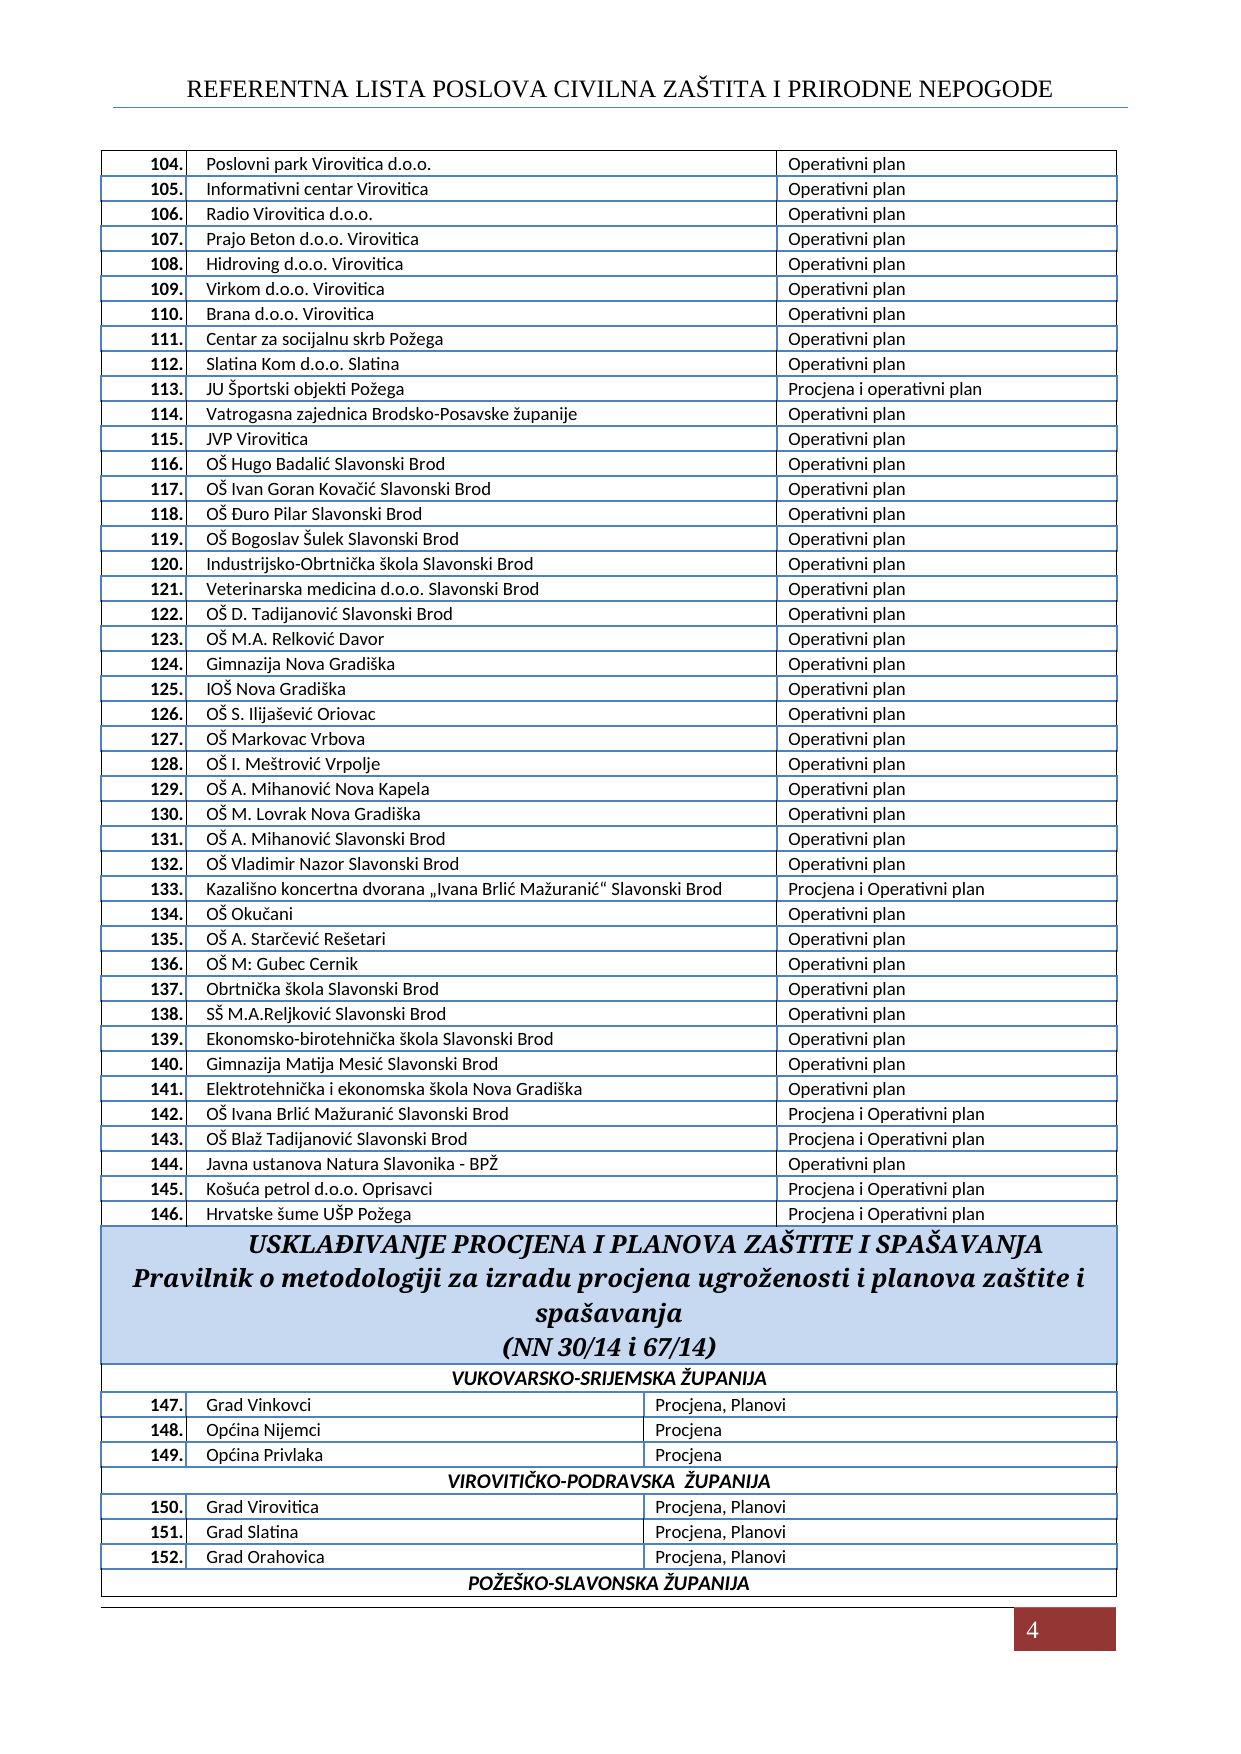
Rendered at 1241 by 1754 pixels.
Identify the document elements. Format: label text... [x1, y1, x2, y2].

table_cell [102, 177, 185, 200]
table_cell [102, 327, 185, 350]
table_cell Procjena i Operativni plan [778, 877, 1116, 900]
table_cell [102, 452, 186, 475]
table_cell OŠ Okučani [187, 902, 776, 925]
table_cell [102, 277, 185, 300]
table_cell Košuća petrol d.o.o. Oprisavci [187, 1177, 776, 1200]
table_cell Veterinarska medicina d.o.o. Slavonski Brod [187, 577, 776, 600]
table_cell OŠ M. Lovrak Nova Gradiška [187, 802, 776, 825]
table_cell OŠ Markovac Vrbova [187, 727, 776, 750]
table_cell Operativni plan [777, 702, 1116, 725]
table_cell [102, 877, 185, 900]
table_cell Operativni plan [778, 477, 1116, 500]
table_cell Elektrotehnička i ekonomska škola Nova Gradiška [187, 1077, 776, 1100]
table_cell Općina Nijemci [187, 1418, 643, 1441]
table_cell [102, 427, 185, 450]
table_cell [102, 1520, 186, 1543]
table_cell Operativni plan [777, 952, 1116, 975]
table_cell [102, 202, 186, 225]
table_cell [102, 927, 185, 950]
table_cell Procjena, Planovi [644, 1520, 1116, 1543]
table_cell Operativni plan [777, 302, 1116, 325]
table_cell Grad Orahovica [187, 1545, 643, 1568]
table_cell Operativni plan [777, 902, 1116, 925]
table_cell Procjena i operativni plan [778, 377, 1116, 400]
table_cell POŽEŠKO-SLAVONSKA ŽUPANIJA [102, 1570, 1116, 1596]
table_cell Procjena i Operativni plan [777, 1202, 1116, 1225]
table_cell Operativni plan [778, 277, 1116, 300]
table_cell Operativni plan [777, 1002, 1116, 1025]
table_cell OŠ M.A. Relković Davor [187, 627, 776, 650]
table_cell Brana d.o.o. Virovitica [187, 302, 776, 325]
table_cell [102, 377, 185, 400]
table_cell [102, 627, 185, 650]
table_cell [102, 1545, 185, 1568]
table_cell [102, 1127, 185, 1150]
table_cell Industrijsko-Obrtnička škola Slavonski Brod [187, 552, 776, 575]
table_cell Operativni plan [778, 1027, 1116, 1050]
table_cell Centar za socijalnu skrb Požega [187, 327, 776, 350]
table_cell [102, 1002, 186, 1025]
table_cell Radio Virovitica d.o.o. [187, 202, 776, 225]
table_cell Procjena, Planovi [645, 1495, 1116, 1518]
table_cell [102, 802, 186, 825]
table_cell Procjena [645, 1443, 1116, 1466]
table_cell OŠ Ivana Brlić Mažuranić Slavonski Brod [187, 1102, 776, 1125]
table_cell OŠ Ivan Goran Kovačić Slavonski Brod [187, 477, 776, 500]
table_cell [102, 151, 186, 175]
table_cell Operativni plan [777, 852, 1116, 875]
table_cell [102, 1052, 186, 1075]
table_cell [102, 902, 186, 925]
table_cell Gimnazija Nova Gradiška [187, 652, 776, 675]
table_cell [102, 727, 185, 750]
table_cell Virkom d.o.o. Virovitica [187, 277, 776, 300]
table_cell OŠ Bogoslav Šulek Slavonski Brod [187, 527, 776, 550]
table_cell Operativni plan [777, 602, 1116, 625]
table_cell Operativni plan [778, 827, 1116, 850]
table_cell Javna ustanova Natura Slavonika - BPŽ [187, 1152, 776, 1175]
table_cell OŠ Blaž Tadijanović Slavonski Brod [187, 1127, 776, 1150]
table_cell Operativni plan [778, 777, 1116, 800]
table_cell Operativni plan [777, 402, 1116, 425]
table_cell OŠ A. Mihanović Slavonski Brod [187, 827, 776, 850]
table_cell OŠ A. Starčević Rešetari [187, 927, 776, 950]
table_cell [102, 1443, 185, 1466]
table_cell [102, 477, 185, 500]
table_cell [102, 552, 186, 575]
table_cell [102, 827, 185, 850]
table_cell Procjena, Planovi [645, 1545, 1116, 1568]
table_cell Poslovni park Virovitica d.o.o. [187, 151, 776, 175]
table_cell Operativni plan [777, 202, 1116, 225]
table_cell [102, 577, 185, 600]
table_cell OŠ A. Mihanović Nova Kapela [187, 777, 776, 800]
table_cell IOŠ Nova Gradiška [187, 677, 776, 700]
table_cell Operativni plan [777, 802, 1116, 825]
table_cell [102, 1077, 185, 1100]
table_cell Općina Privlaka [187, 1443, 643, 1466]
table_cell [102, 752, 186, 775]
table_cell Vatrogasna zajednica Brodsko-Posavske županije [187, 402, 776, 425]
table_cell [102, 652, 186, 675]
table_cell JVP Virovitica [187, 427, 776, 450]
table_cell SŠ M.A.Reljković Slavonski Brod [187, 1002, 776, 1025]
table_cell [102, 1202, 186, 1225]
table_cell [102, 1102, 186, 1125]
table_cell Operativni plan [778, 427, 1116, 450]
table_cell VIROVITIČKO-PODRAVSKA ŽUPANIJA [102, 1468, 1116, 1493]
table_cell [102, 1393, 185, 1416]
table_cell Informativni centar Virovitica [187, 177, 776, 200]
table_cell [102, 252, 186, 275]
table_cell [102, 1152, 186, 1175]
table_cell Grad Vinkovci [187, 1393, 643, 1416]
table_cell OŠ I. Meštrović Vrpolje [187, 752, 776, 775]
table_cell Hrvatske šume UŠP Požega [187, 1202, 776, 1225]
table_cell Operativni plan [777, 151, 1116, 175]
table_cell OŠ D. Tadijanović Slavonski Brod [187, 602, 776, 625]
table_cell Procjena i Operativni plan [778, 1177, 1116, 1200]
table_cell Operativni plan [777, 1052, 1116, 1075]
table_cell [102, 302, 186, 325]
table_cell [102, 1495, 185, 1518]
table_cell Operativni plan [778, 227, 1116, 250]
table_cell Operativni plan [778, 977, 1116, 1000]
table_cell Operativni plan [777, 652, 1116, 675]
table_cell [102, 702, 186, 725]
table_cell Grad Slatina [187, 1520, 643, 1543]
table_cell OŠ Hugo Badalić Slavonski Brod [187, 452, 776, 475]
table_cell Operativni plan [778, 527, 1116, 550]
table_cell Operativni plan [778, 927, 1116, 950]
table_cell Hidroving d.o.o. Virovitica [187, 252, 776, 275]
table_cell Gimnazija Matija Mesić Slavonski Brod [187, 1052, 776, 1075]
table_cell Operativni plan [778, 677, 1116, 700]
table_cell USKLAĐIVANJE PROCJENA I PLANOVA ZAŠTITE I SPAŠAVANJA Pravilnik o metodologiji za izradu procjena ugroženosti i planova zaštite i spašavanja (NN 30/14 i 67/14) [102, 1227, 1116, 1363]
table_cell Operativni plan [778, 327, 1116, 350]
table_cell Operativni plan [778, 627, 1116, 650]
table_cell Grad Virovitica [187, 1495, 643, 1518]
table_cell [102, 777, 185, 800]
table_cell [102, 977, 185, 1000]
table_cell VUKOVARSKO-SRIJEMSKA ŽUPANIJA [102, 1365, 1116, 1391]
table_cell JU Športski objekti Požega [187, 377, 776, 400]
table_cell Operativni plan [778, 1077, 1116, 1100]
table_cell Operativni plan [778, 577, 1116, 600]
table_cell [102, 677, 185, 700]
table_cell Kazališno koncertna dvorana „Ivana Brlić Mažuranić“ Slavonski Brod [187, 877, 776, 900]
table_cell Operativni plan [778, 177, 1116, 200]
table_cell Prajo Beton d.o.o. Virovitica [187, 227, 776, 250]
table_cell Procjena [644, 1418, 1116, 1441]
table_cell OŠ Đuro Pilar Slavonski Brod [187, 502, 776, 525]
table_cell OŠ S. Ilijašević Oriovac [187, 702, 776, 725]
table_cell Operativni plan [777, 352, 1116, 375]
table_cell [102, 1418, 186, 1441]
table_cell [102, 952, 186, 975]
table_cell [102, 352, 186, 375]
table_cell Procjena i Operativni plan [778, 1127, 1116, 1150]
table_cell OŠ M: Gubec Cernik [187, 952, 776, 975]
table_cell [102, 602, 186, 625]
table_cell Operativni plan [777, 452, 1116, 475]
table_cell [102, 402, 186, 425]
table_cell Operativni plan [777, 502, 1116, 525]
table_cell Slatina Kom d.o.o. Slatina [187, 352, 776, 375]
table_cell [102, 1027, 185, 1050]
table_cell OŠ Vladimir Nazor Slavonski Brod [187, 852, 776, 875]
table_cell [102, 227, 185, 250]
table_cell Operativni plan [778, 727, 1116, 750]
table_cell [102, 502, 186, 525]
table_cell Ekonomsko-birotehnička škola Slavonski Brod [187, 1027, 776, 1050]
table_cell Operativni plan [777, 552, 1116, 575]
table_cell Obrtnička škola Slavonski Brod [187, 977, 776, 1000]
table_cell Procjena i Operativni plan [777, 1102, 1116, 1125]
table_cell Procjena, Planovi [645, 1393, 1116, 1416]
table_cell Operativni plan [777, 752, 1116, 775]
table_cell [102, 852, 186, 875]
table_cell [102, 527, 185, 550]
table_cell [102, 1177, 185, 1200]
table_cell Operativni plan [777, 1152, 1116, 1175]
table_cell Operativni plan [777, 252, 1116, 275]
